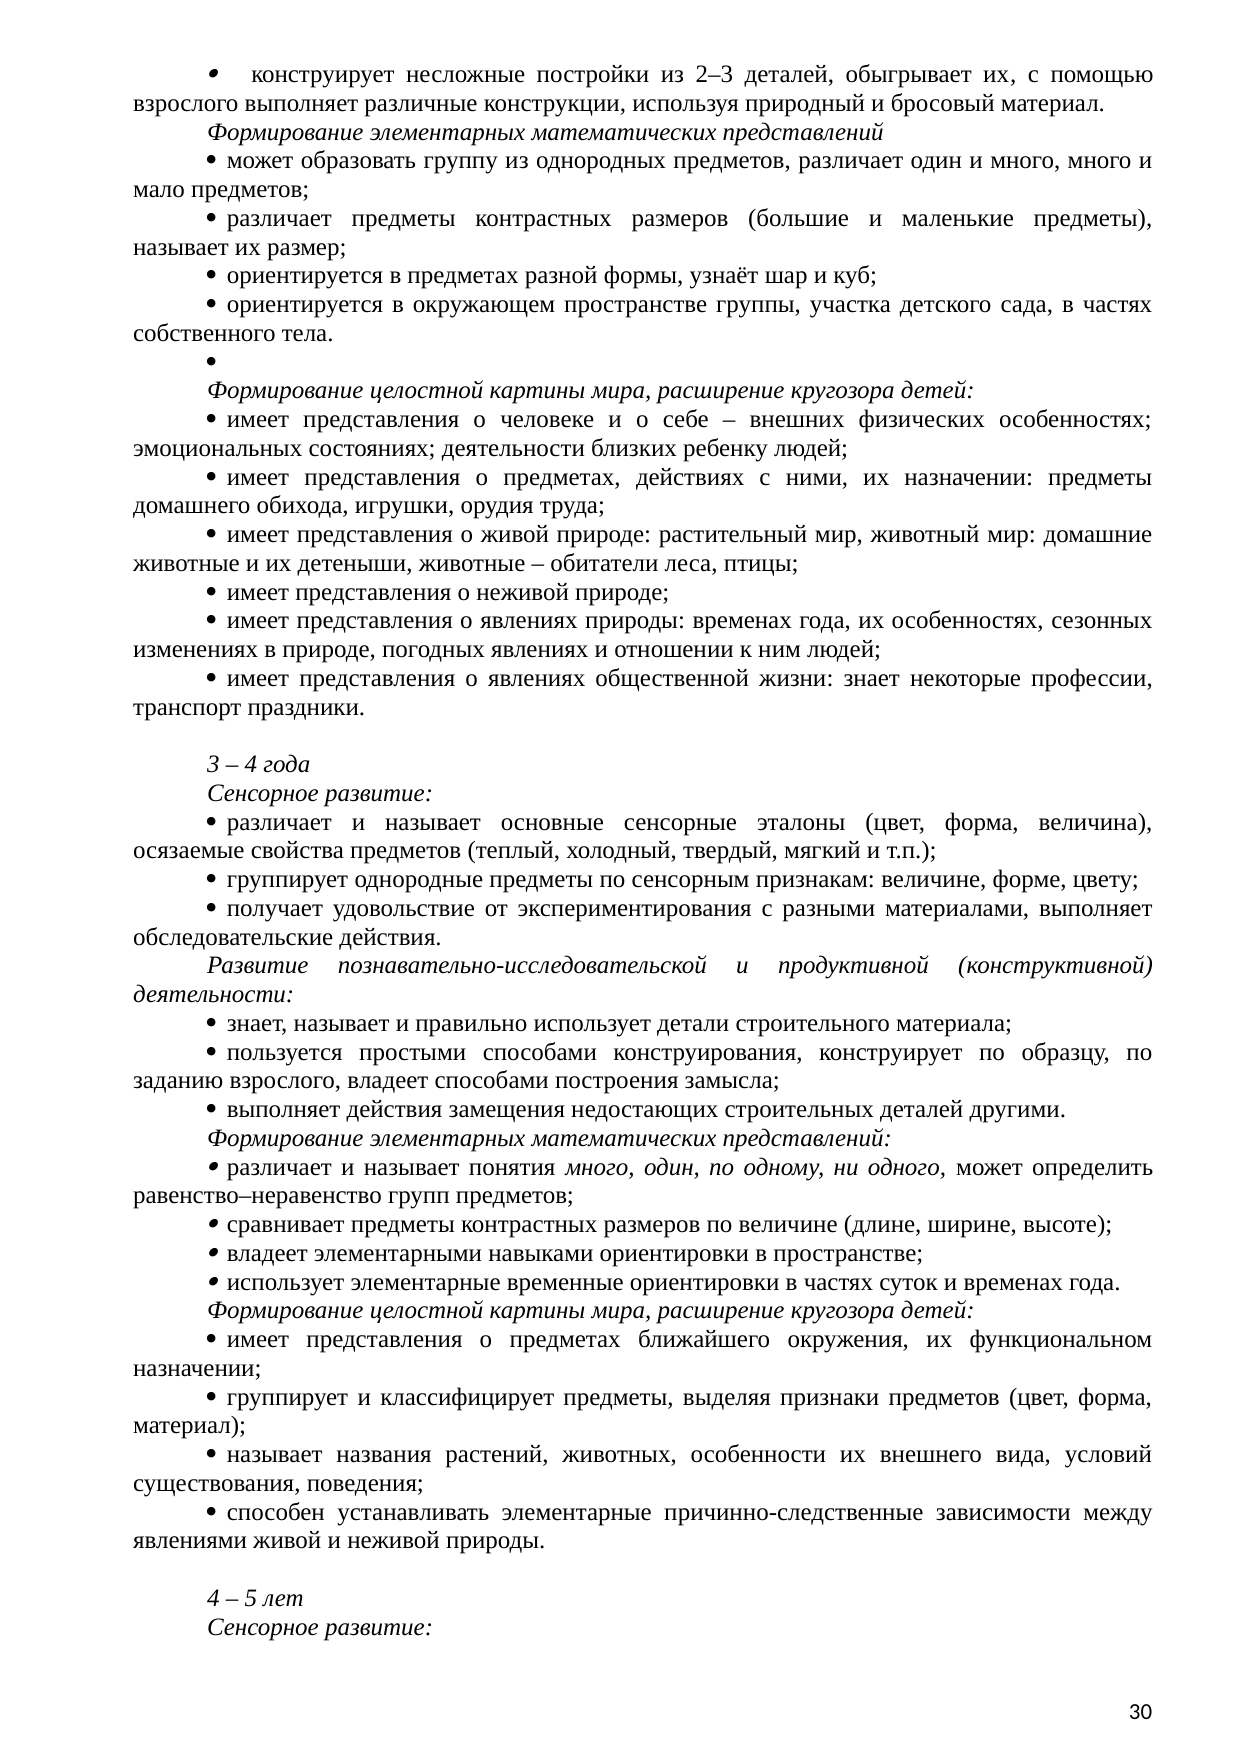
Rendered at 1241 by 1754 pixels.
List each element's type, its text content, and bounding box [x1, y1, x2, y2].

text Сенсорное развитие: [133, 1612, 1153, 1640]
list имеет представления о явлениях природы: временах года, их особенностях, сезонных изменениях в природе, погодных явлениях и отношении к ним людей; [133, 605, 1153, 663]
list имеет представления о неживой природе; [133, 577, 1153, 605]
list имеет представления о человеке и о себе – внешних физических особенностях; эмоциональных состояниях; деятельности близких ребенку людей; [133, 404, 1153, 462]
list сравнивает предметы контрастных размеров по величине (длине, ширине, высоте); [133, 1209, 1153, 1238]
text 3 – 4 года [133, 749, 1153, 778]
list пользуется простыми способами конструирования, конструирует по образцу, по заданию взрослого, владеет способами построения замысла; [133, 1037, 1153, 1094]
text Формирование целостной картины мира, расширение кругозора детей: [133, 375, 1153, 404]
list группирует и классифицирует предметы, выделяя признаки предметов (цвет, форма, материал); [133, 1382, 1153, 1439]
list способен устанавливать элементарные причинно-следственные зависимости между явлениями живой и неживой природы. [133, 1497, 1153, 1554]
list имеет представления о живой природе: растительный мир, животный мир: домашние животные и их детеныши, животные – обитатели леса, птицы; [133, 519, 1153, 577]
list ориентируется в окружающем пространстве группы, участка детского сада, в частях собственного тела. [133, 289, 1153, 347]
list может образовать группу из однородных предметов, различает один и много, много и мало предметов; [133, 145, 1153, 203]
list различает и называет понятия много, один, по одному, ни одного, может определить равенство–неравенство групп предметов; [133, 1152, 1153, 1209]
text Формирование целостной картины мира, расширение кругозора детей: [133, 1295, 1153, 1324]
list различает и называет основные сенсорные эталоны (цвет, форма, величина), осязаемые свойства предметов (теплый, холодный, твердый, мягкий и т.п.); [133, 807, 1153, 864]
list владеет элементарными навыками ориентировки в пространстве; [133, 1238, 1153, 1267]
list группирует однородные предметы по сенсорным признакам: величине, форме, цвету; [133, 864, 1153, 893]
list использует элементарные временные ориентировки в частях суток и временах года. [133, 1267, 1153, 1295]
text Развитие познавательно-исследовательской и продуктивной (конструктивной) деятельности: [133, 950, 1153, 1008]
list конструирует несложные постройки из 2–3 деталей, обыгрывает их, с помощью взрослого выполняет различные конструкции, используя природный и бросовый материал. [133, 59, 1153, 117]
text Сенсорное развитие: [133, 778, 1153, 807]
list имеет представления о предметах ближайшего окружения, их функциональном назначении; [133, 1324, 1153, 1382]
list имеет представления о предметах, действиях с ними, их назначении: предметы домашнего обихода, игрушки, орудия труда; [133, 462, 1153, 519]
list ориентируется в предметах разной формы, узнаёт шар и куб; [133, 260, 1153, 289]
list знает, называет и правильно использует детали строительного материала; [133, 1008, 1153, 1037]
list различает предметы контрастных размеров (большие и маленькие предметы), называет их размер; [133, 203, 1153, 260]
list получает удовольствие от экспериментирования с разными материалами, выполняет обследовательские действия. [133, 893, 1153, 950]
list имеет представления о явлениях общественной жизни: знает некоторые профессии, транспорт праздники. [133, 663, 1153, 720]
list называет названия растений, животных, особенности их внешнего вида, условий существования, поведения; [133, 1439, 1153, 1497]
list выполняет действия замещения недостающих строительных деталей другими. [133, 1094, 1153, 1123]
text 4 – 5 лет [133, 1583, 1153, 1612]
text Формирование элементарных математических представлений [133, 117, 1153, 145]
text Формирование элементарных математических представлений: [133, 1123, 1153, 1152]
